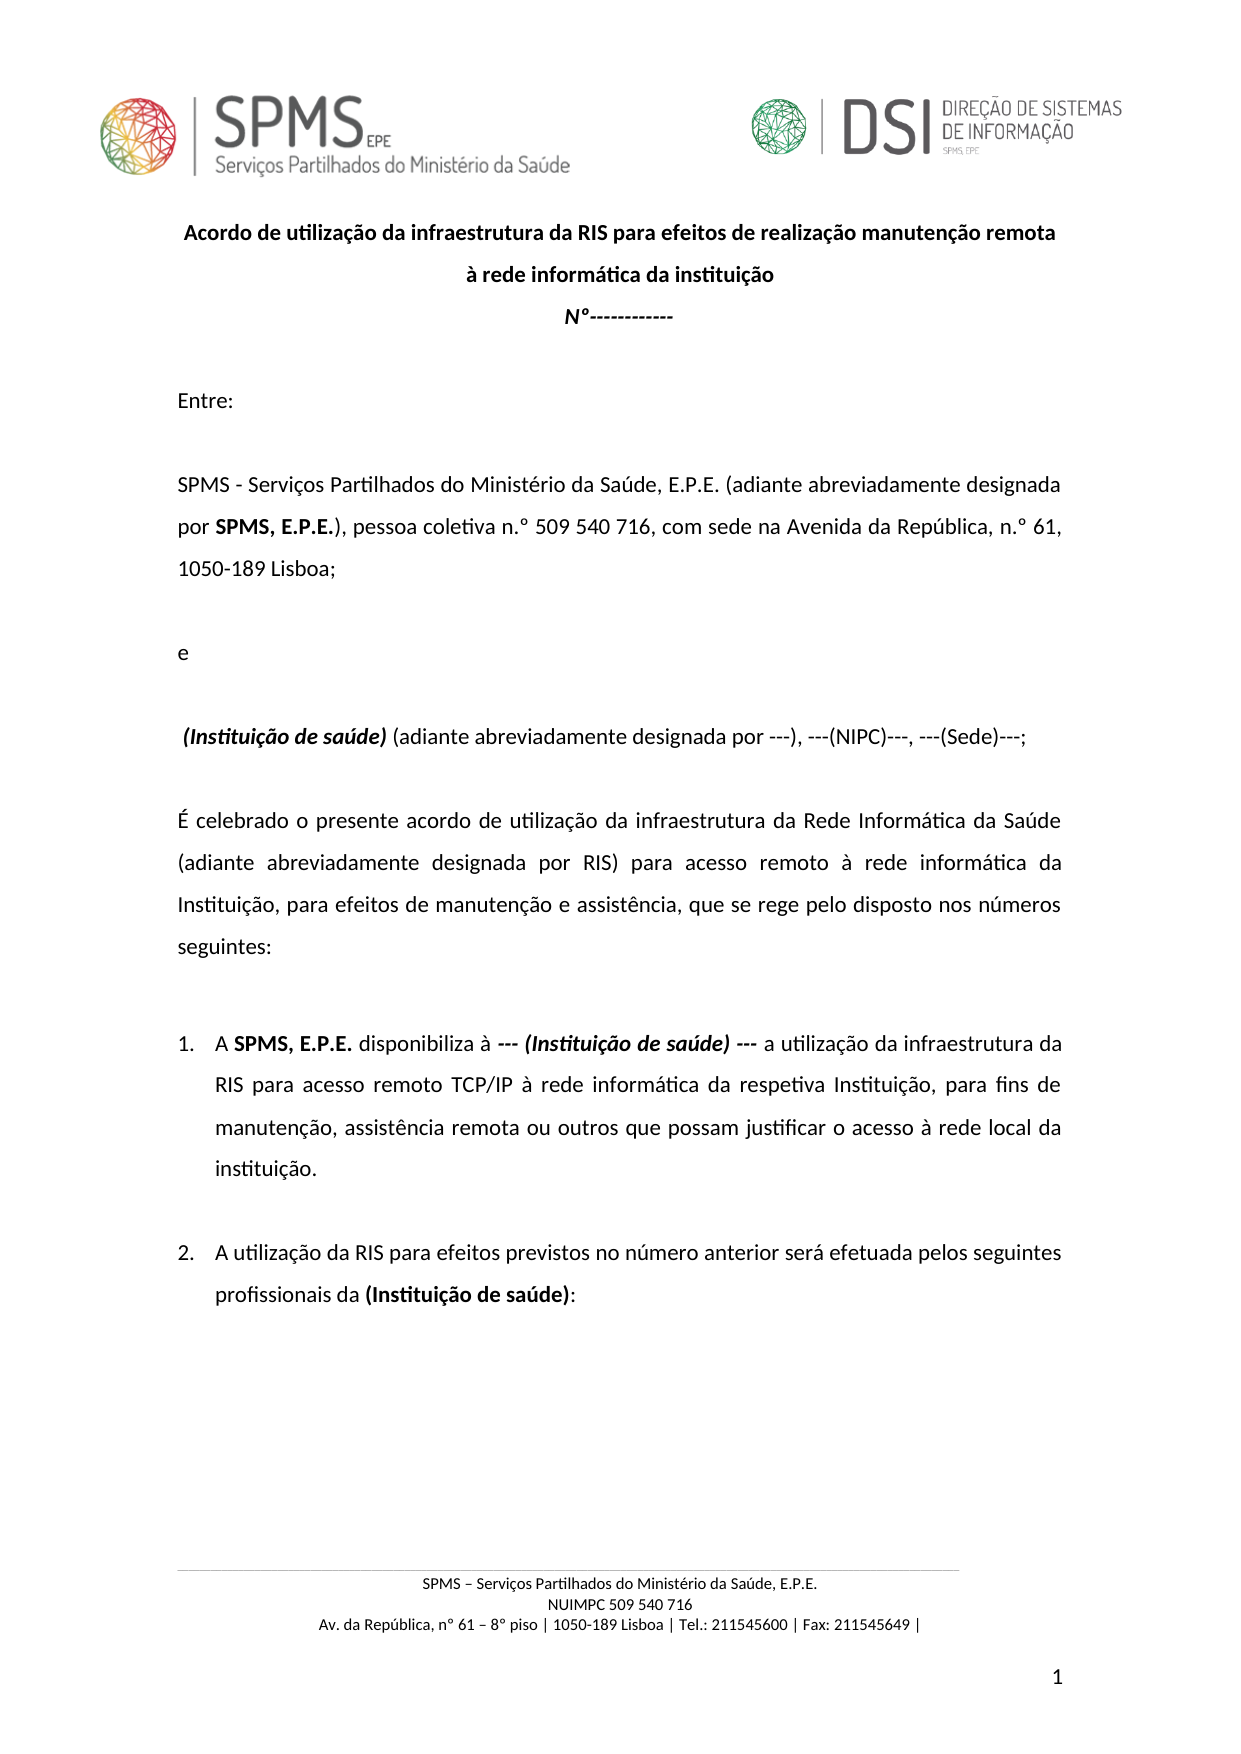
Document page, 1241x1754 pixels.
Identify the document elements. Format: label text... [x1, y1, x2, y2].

text Entre: [177, 386, 1063, 414]
text e [177, 638, 1063, 666]
text Nº------------ [177, 302, 1063, 331]
subtitle Acordo de utilização da infraestrutura da RIS para efeitos de realização manutenção remota à rede informática da instituição [177, 218, 1063, 288]
text (Instituição de saúde) (adiante abreviadamente designada por ---), ---(NIPC)---, ---(Sede)---; [177, 722, 1063, 750]
list A utilização da RIS para efeitos previstos no número anterior será efetuada pelos seguintes profissionais da (Instituição de saúde): [177, 1238, 1063, 1308]
list A SPMS, E.P.E. disponibiliza à --- (Instituição de saúde) --- a utilização da infraestrutura da RIS para acesso remoto TCP/IP à rede informática da respetiva Instituição, para fins de manutenção, assistência remota ou outros que possam justificar o acesso à rede local da instituição. [177, 1029, 1063, 1183]
picture [749, 88, 1126, 160]
text SPMS - Serviços Partilhados do Ministério da Saúde, E.P.E. (adiante abreviadamente designada por SPMS, E.P.E.), pessoa coletiva n.º 509 540 716, com sede na Avenida da República, n.º 61, 1050-189 Lisboa; [177, 470, 1063, 582]
text É celebrado o presente acordo de utilização da infraestrutura da Rede Informática da Saúde (adiante abreviadamente designada por RIS) para acesso remoto à rede informática da Instituição, para efeitos de manutenção e assistência, que se rege pelo disposto nos números seguintes: [177, 806, 1063, 960]
picture [97, 92, 572, 177]
